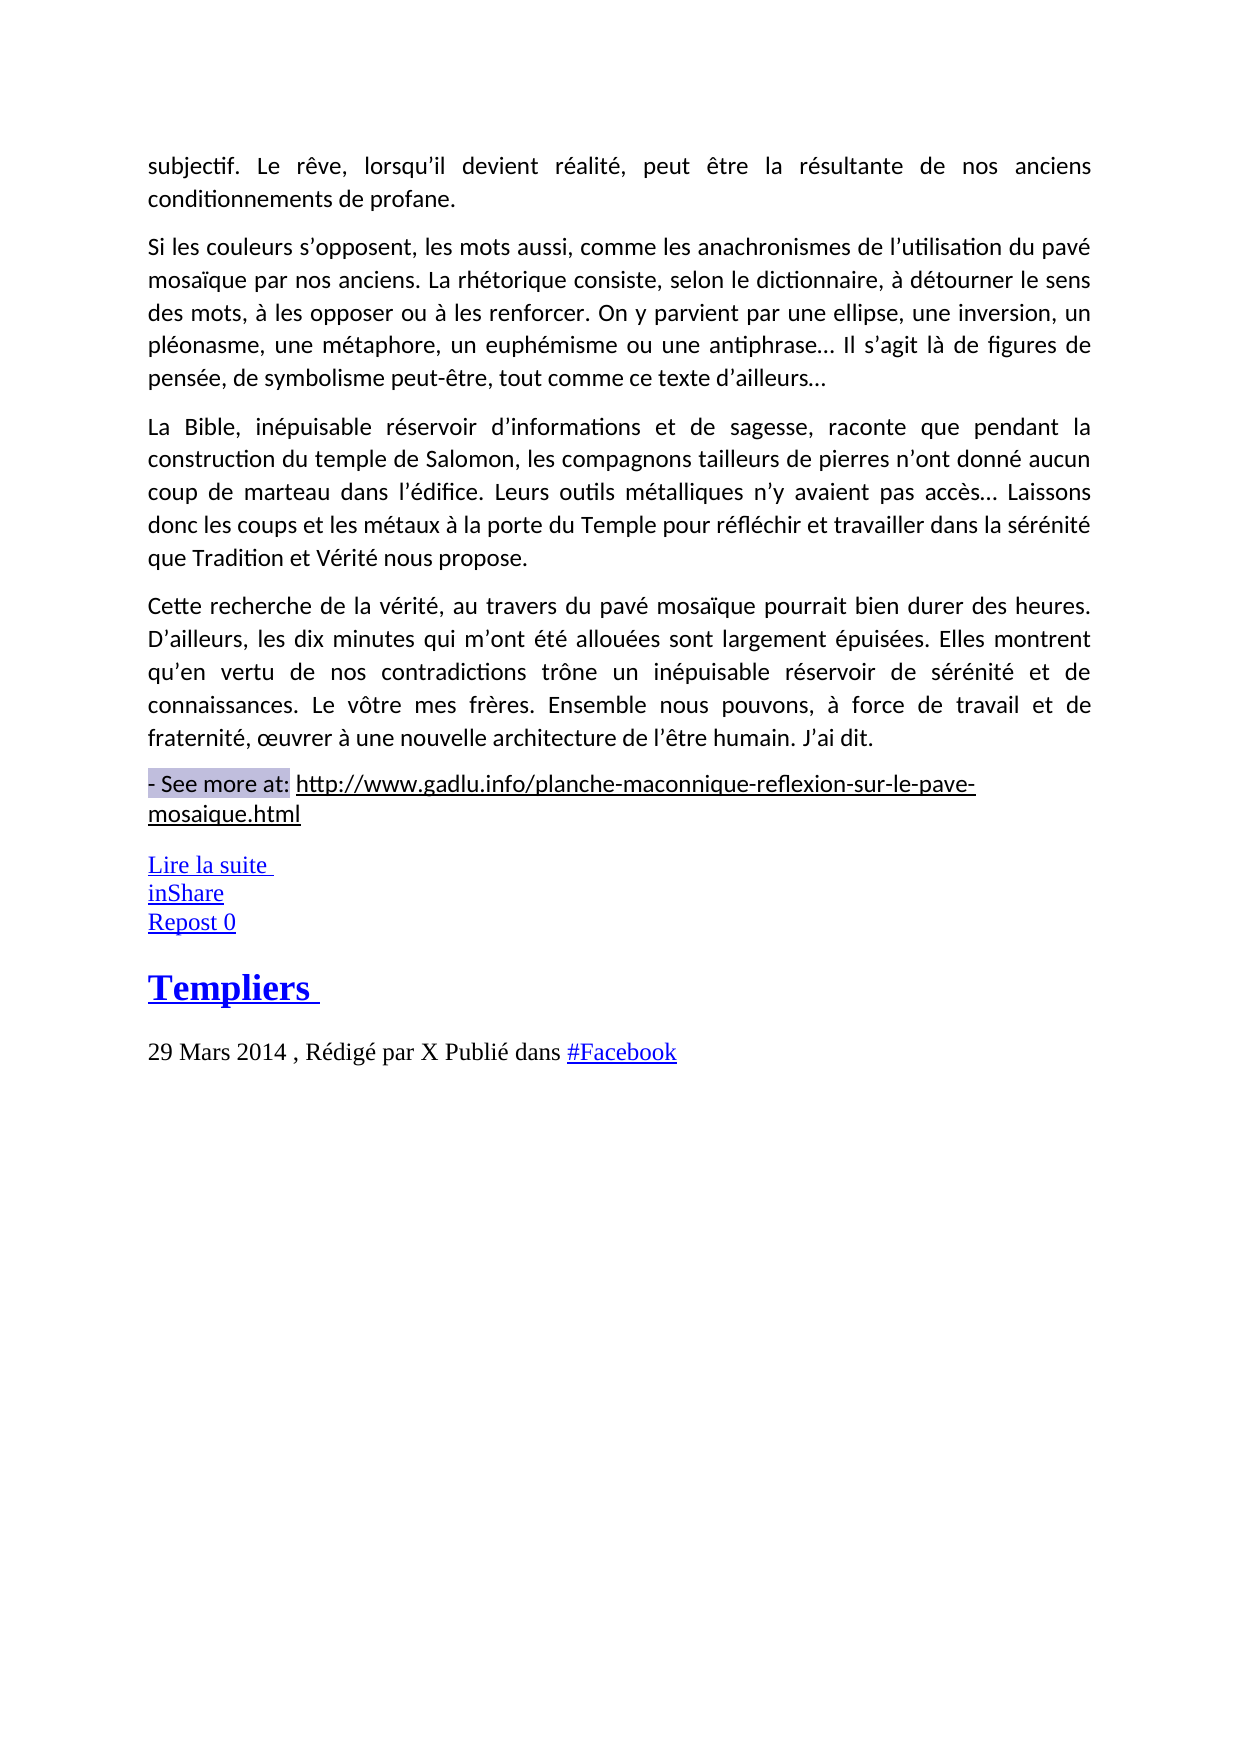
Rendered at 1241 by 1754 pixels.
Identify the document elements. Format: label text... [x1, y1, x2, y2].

text La Bible, inépuisable réservoir d’informations et de sagesse, raconte que pendant la construction du temple de Salomon, les compagnons tailleurs de pierres n’ont donné aucun coup de marteau dans l’édifice. Leurs outils métalliques n’y avaient pas accès… Laissons donc les coups et les métaux à la porte du Temple pour réfléchir et travailler dans la sérénité que Tradition et Vérité nous propose. [148, 408, 1093, 573]
text inShare [148, 878, 1093, 907]
text 29 Mars 2014 , Rédigé par X Publié dans #Facebook [148, 1037, 1093, 1066]
text - See more at: http://www.gadlu.info/planche-maconnique-reflexion-sur-le-pave-mosaique.html [148, 768, 1093, 829]
text Si les couleurs s’opposent, les mots aussi, comme les anachronismes de l’utilisation du pavé mosaïque par nos anciens. La rhétorique consiste, selon le dictionnaire, à détourner le sens des mots, à les opposer ou à les renforcer. On y parvient par une ellipse, une inversion, un pléonasme, une métaphore, un euphémisme ou une antiphrase… Il s’agit là de figures de pensée, de symbolisme peut-être, tout comme ce texte d’ailleurs… [148, 229, 1093, 393]
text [148, 148, 1093, 213]
text Lire la suite [148, 850, 1093, 878]
text Templiers [148, 965, 1093, 1008]
text Repost 0 [148, 907, 1093, 936]
text Cette recherche de la vérité, au travers du pavé mosaïque pourrait bien durer des heures. D’ailleurs, les dix minutes qui m’ont été allouées sont largement épuisées. Elles montrent qu’en vertu de nos contradictions trône un inépuisable réservoir de sérénité et de connaissances. Le vôtre mes frères. Ensemble nous pouvons, à force de travail et de fraternité, œuvrer à une nouvelle architecture de l’être humain. J’ai dit. [148, 588, 1093, 752]
